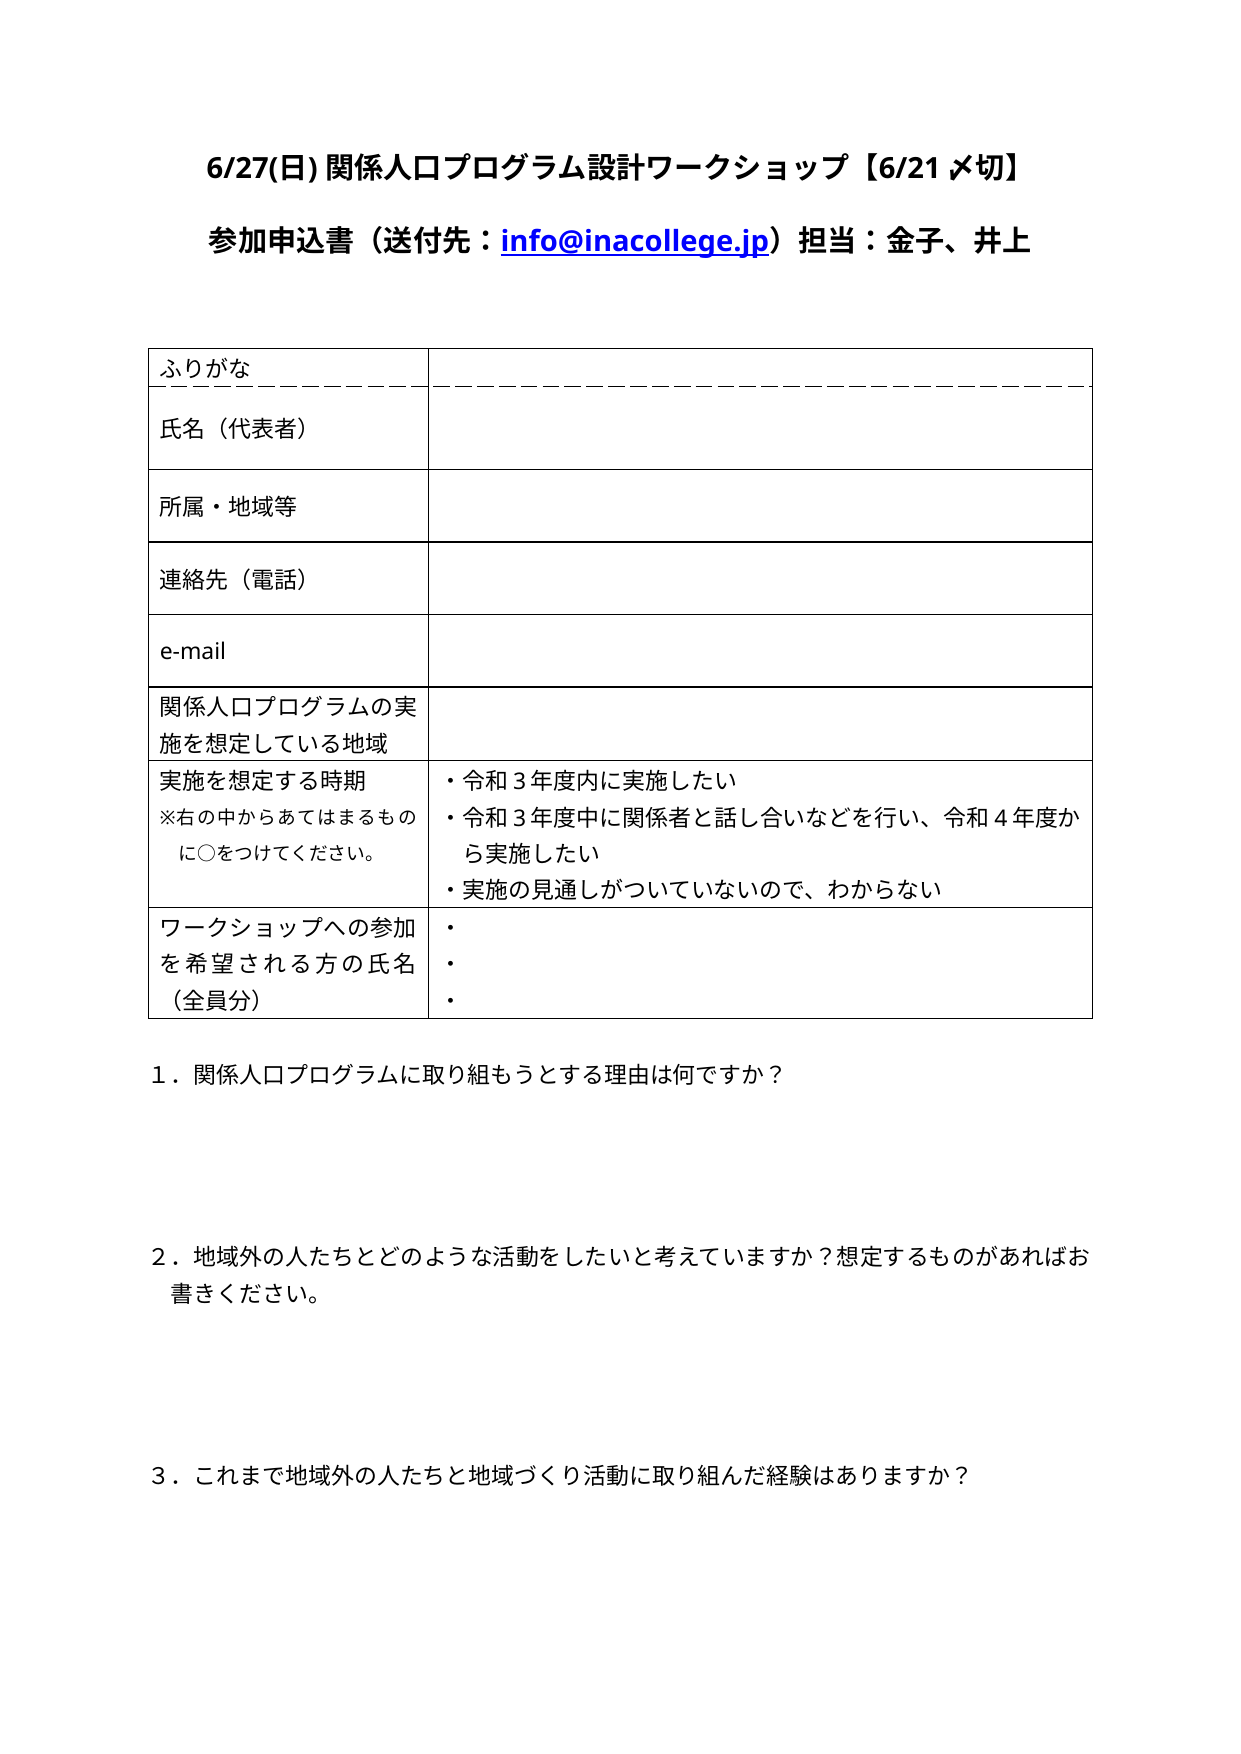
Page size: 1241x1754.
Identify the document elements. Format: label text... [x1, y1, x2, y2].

table_cell [429, 615, 1092, 686]
table_cell 連絡先（電話） [149, 543, 428, 614]
table_cell 氏名（代表者） [149, 386, 428, 469]
text ２．地域外の人たちとどのような活動をしたいと考えていますか？想定するものがあればお書きください。 [148, 1237, 1092, 1310]
table_header [429, 349, 1092, 386]
table_cell [429, 688, 1092, 760]
table_cell [429, 543, 1092, 614]
table_cell ・ ・ ・ [429, 908, 1092, 1018]
text 6/27(日) 関係人口プログラム設計ワークショップ【6/21〆切】 [148, 129, 1092, 202]
table_cell [429, 386, 1092, 469]
table_cell 関係人口プログラムの実施を想定している地域 [149, 688, 428, 760]
table_cell ワークショップへの参加を希望される方の氏名（全員分） [149, 908, 428, 1018]
table_cell 実施を想定する時期 ※右の中からあてはまるものに○をつけてください。 [149, 761, 428, 907]
table_header ふりがな [149, 349, 428, 386]
table_cell [429, 470, 1092, 541]
text ３．これまで地域外の人たちと地域づくり活動に取り組んだ経験はありますか？ [148, 1456, 1092, 1493]
table_cell e-mail [149, 615, 428, 686]
table_cell 所属・地域等 [149, 470, 428, 541]
text 参加申込書（送付先：info@inacollege.jp）担当：金子、井上 [148, 202, 1092, 275]
text １．関係人口プログラムに取り組もうとする理由は何ですか？ [148, 1055, 1092, 1092]
table_cell ・令和3年度内に実施したい ・令和3年度中に関係者と話し合いなどを行い、令和4年度から実施したい ・実施の見通しがついていないので、わからない [429, 761, 1092, 907]
